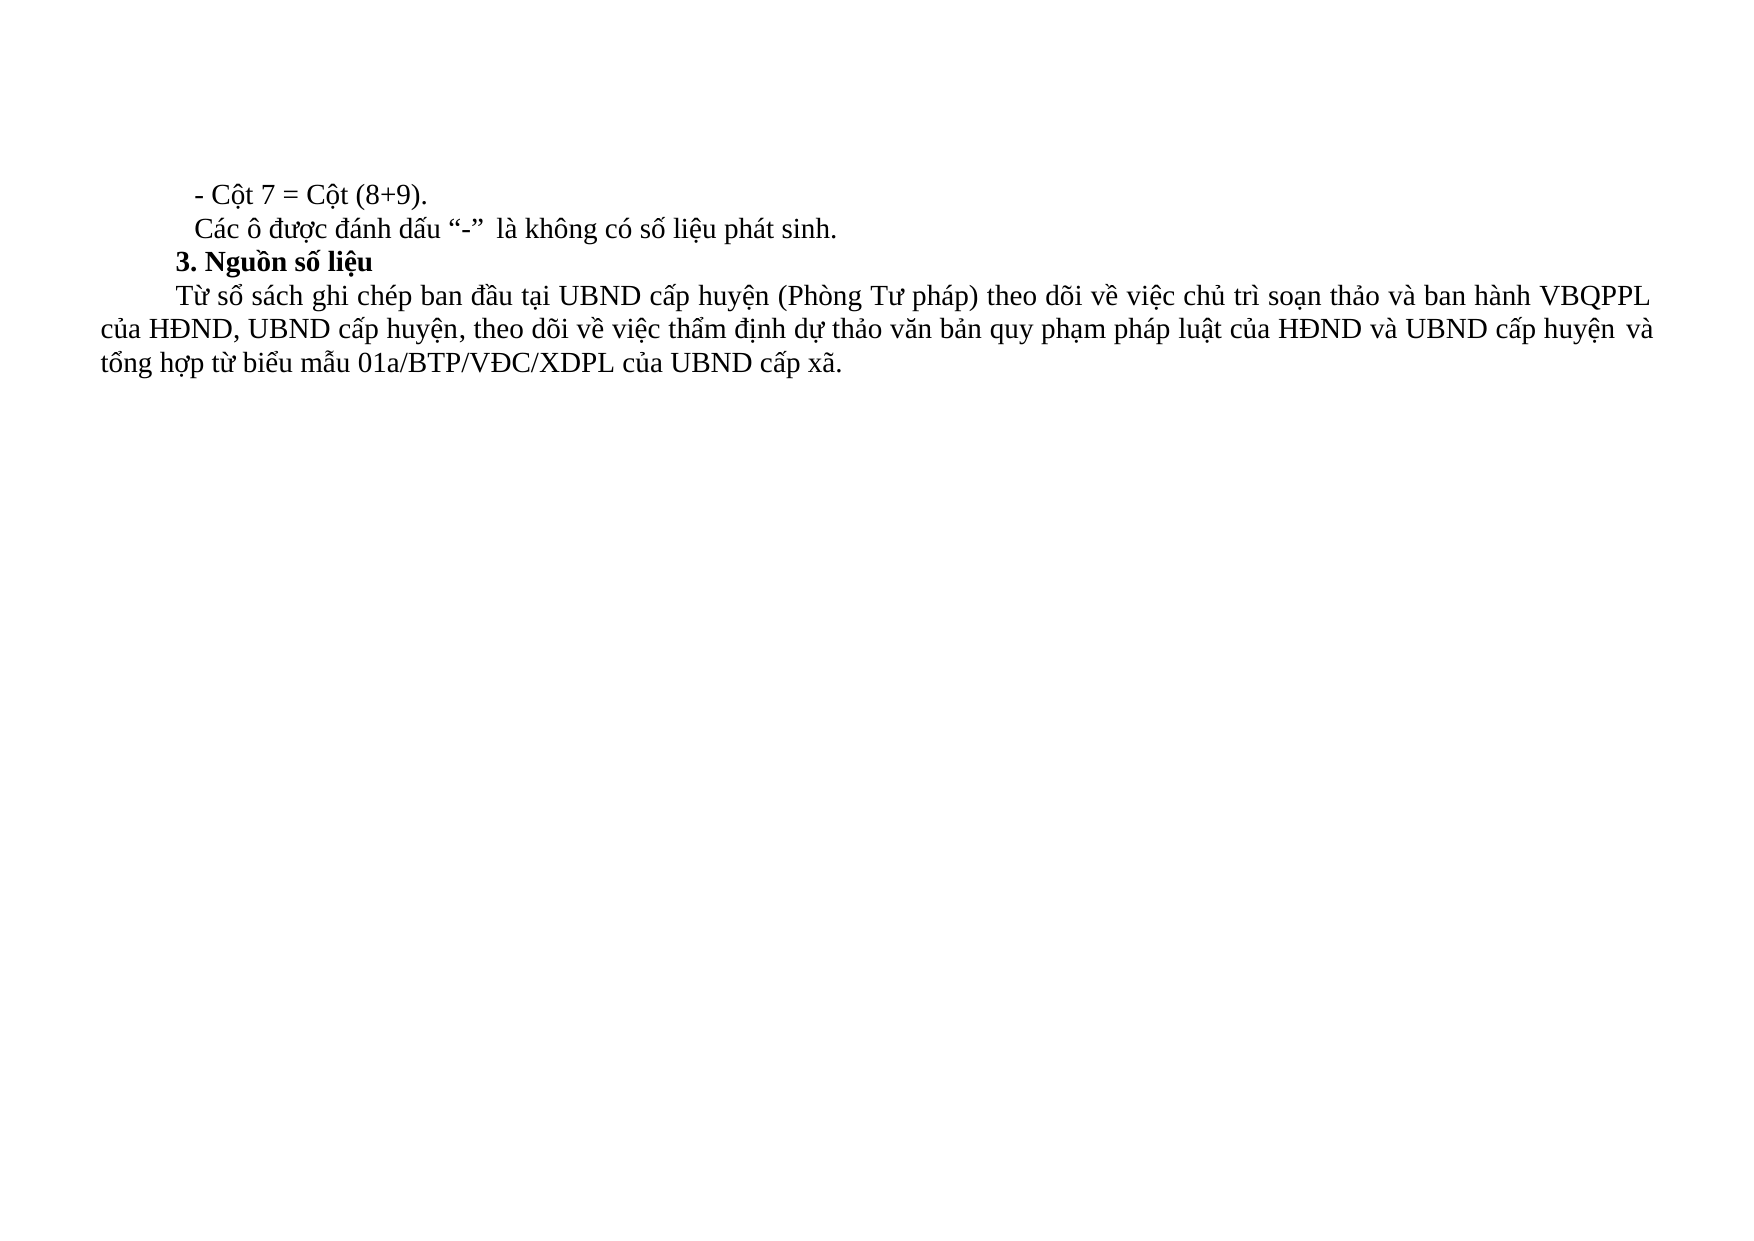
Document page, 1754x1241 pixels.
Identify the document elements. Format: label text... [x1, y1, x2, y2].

text - Cột 7 = Cột (8+9). [194, 177, 1653, 211]
text Từ sổ sách ghi chép ban đầu tại UBND cấp huyện (Phòng Tư pháp) theo dõi về việc chủ trì soạn thảo và ban hành VBQPPL của HĐND, UBND cấp huyện, theo dõi về việc thẩm định dự thảo văn bản quy phạm pháp luật của HĐND và UBND cấp huyện và tổng hợp từ biểu mẫu 01a/BTP/VĐC/XDPL của UBND cấp xã. [100, 278, 1653, 378]
text 3. Nguồn số liệu [100, 244, 1653, 278]
text Các ô được đánh dấu “-” là không có số liệu phát sinh. [194, 211, 1653, 244]
